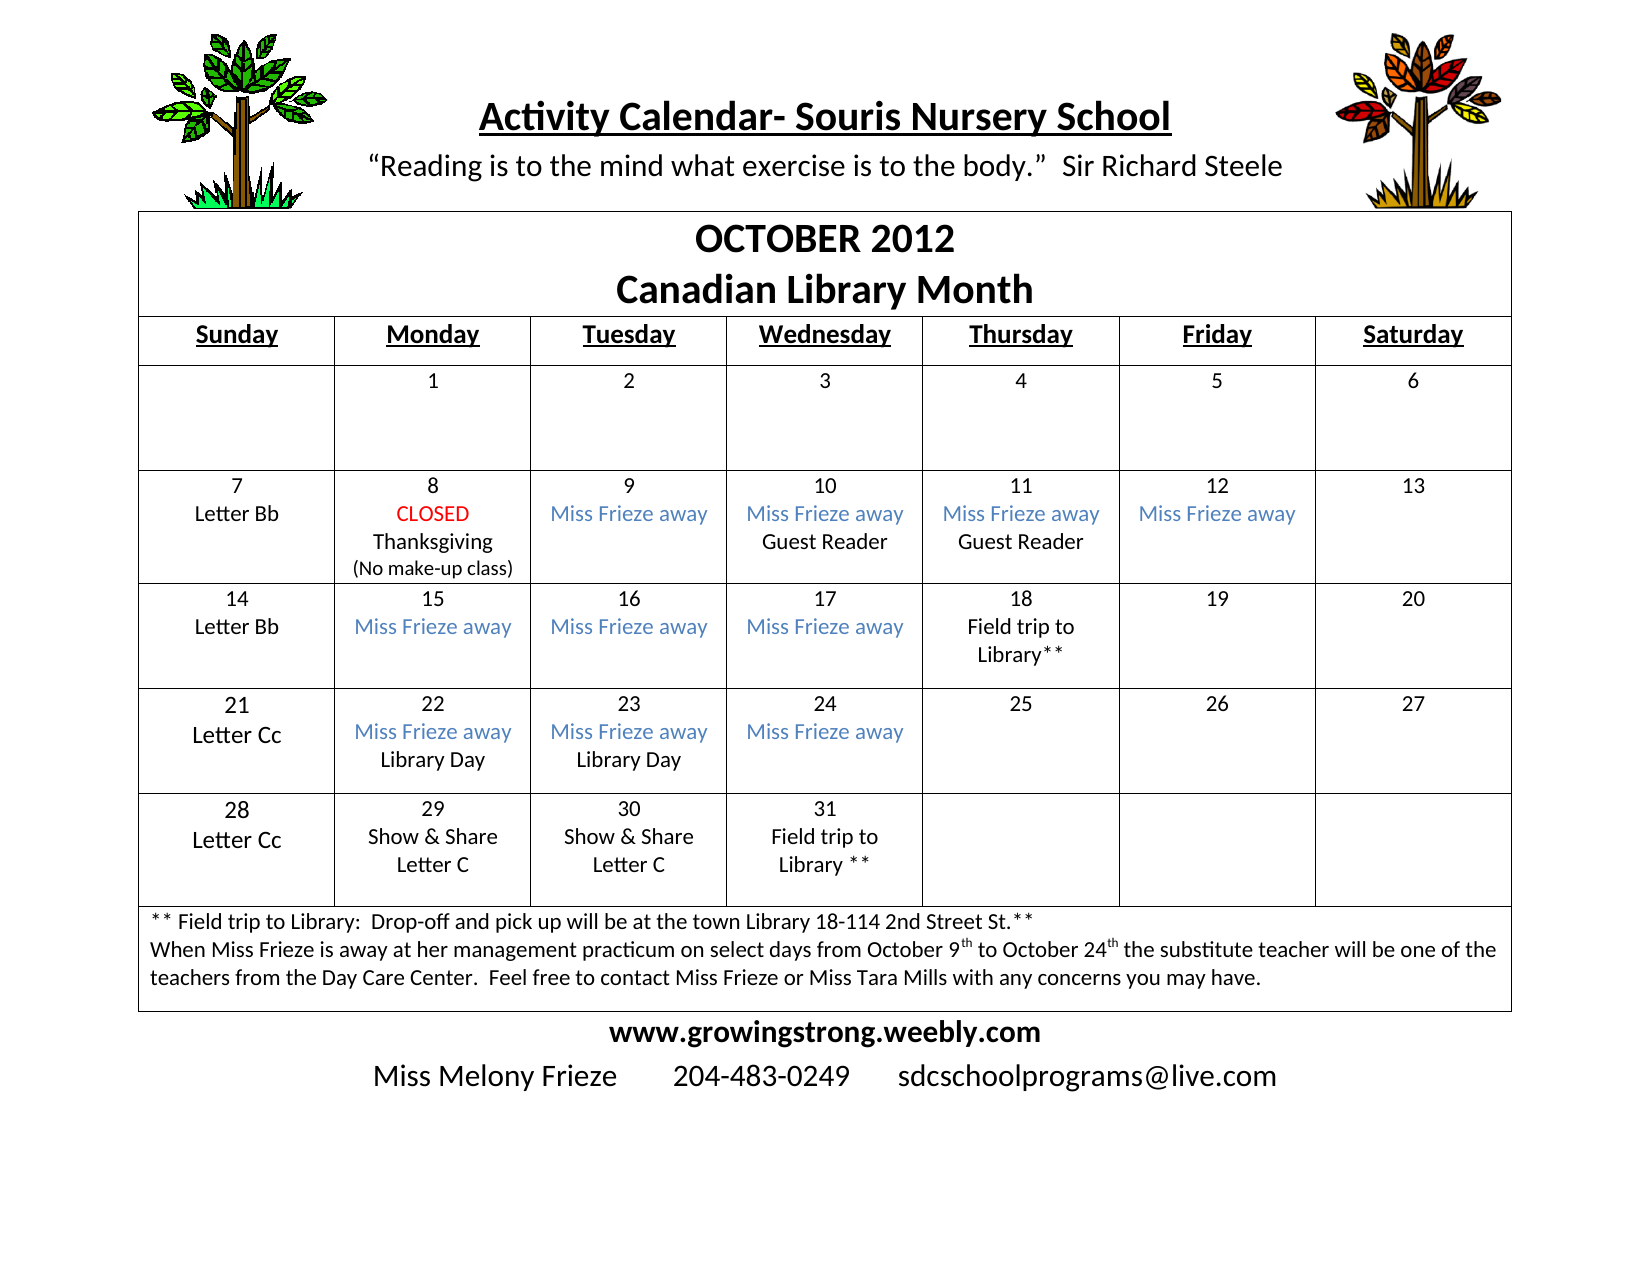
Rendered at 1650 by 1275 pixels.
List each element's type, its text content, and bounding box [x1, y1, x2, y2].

table_cell 17 Miss Frieze away [727, 584, 922, 688]
table_cell [139, 366, 334, 470]
table_cell 24 Miss Frieze away [727, 689, 922, 793]
table_cell 9 Miss Frieze away [531, 471, 726, 583]
table_cell 23 Miss Frieze away Library Day [531, 689, 726, 793]
table_cell 25 [923, 689, 1119, 793]
table_cell 18 Field trip to Library** [923, 584, 1119, 688]
table_cell 22 Miss Frieze away Library Day [335, 689, 530, 793]
table_header OCTOBER 2012 Canadian Library Month [139, 212, 1511, 316]
table_cell Tuesday [531, 317, 726, 365]
table_cell 2 [531, 366, 726, 470]
table_cell 11 Miss Frieze away Guest Reader [923, 471, 1119, 583]
table_cell 19 [1120, 584, 1315, 688]
table_cell 16 Miss Frieze away [531, 584, 726, 688]
table_cell 4 [923, 366, 1119, 470]
text www.growingstrong.weebly.com Miss Melony Frieze 204-483-0249 sdcschoolprograms@live.com [150, 1012, 1500, 1094]
picture [1335, 33, 1502, 209]
table_cell Wednesday [727, 317, 922, 365]
table_cell 3 [727, 366, 922, 470]
table_cell 12 Miss Frieze away [1120, 471, 1315, 583]
table_cell [923, 794, 1119, 906]
table_cell 29 Show & Share Letter C [335, 794, 530, 906]
table_cell 1 [335, 366, 530, 470]
table_cell 6 [1316, 366, 1511, 470]
table_cell Monday [335, 317, 530, 365]
table_cell 28 Letter Cc [139, 794, 334, 906]
table_cell 10 Miss Frieze away Guest Reader [727, 471, 922, 583]
table_cell 13 [1316, 471, 1511, 583]
table_cell 20 [1316, 584, 1511, 688]
table_cell [1316, 794, 1511, 906]
table_cell ** Field trip to Library: Drop-off and pick up will be at the town Library 18-114 2nd Street St.** When Miss Frieze is away at her management practicum on select days from October 9th to October 24th the substitute teacher will be one of the teachers from the Day Care Center. Feel free to contact Miss Frieze or Miss Tara Mills with any concerns you may have. [139, 907, 1511, 1011]
picture [152, 33, 328, 209]
table_cell 21 Letter Cc [139, 689, 334, 793]
table_cell 30 Show & Share Letter C [531, 794, 726, 906]
table_cell 31 Field trip to Library ** [727, 794, 922, 906]
table_cell Saturday [1316, 317, 1511, 365]
table_cell 8 CLOSED Thanksgiving (No make-up class) [335, 471, 530, 583]
table_cell Sunday [139, 317, 334, 365]
table_cell 5 [1120, 366, 1315, 470]
table_cell 15 Miss Frieze away [335, 584, 530, 688]
table_cell 14 Letter Bb [139, 584, 334, 688]
table_cell [1120, 794, 1315, 906]
table_cell 26 [1120, 689, 1315, 793]
table_cell 7 Letter Bb [139, 471, 334, 583]
text Activity Calendar- Souris Nursery School “Reading is to the mind what exercise is to the body.” Sir Richard Steele [328, 90, 1335, 184]
table_cell 27 [1316, 689, 1511, 793]
table_cell Thursday [923, 317, 1119, 365]
table_cell Friday [1120, 317, 1315, 365]
